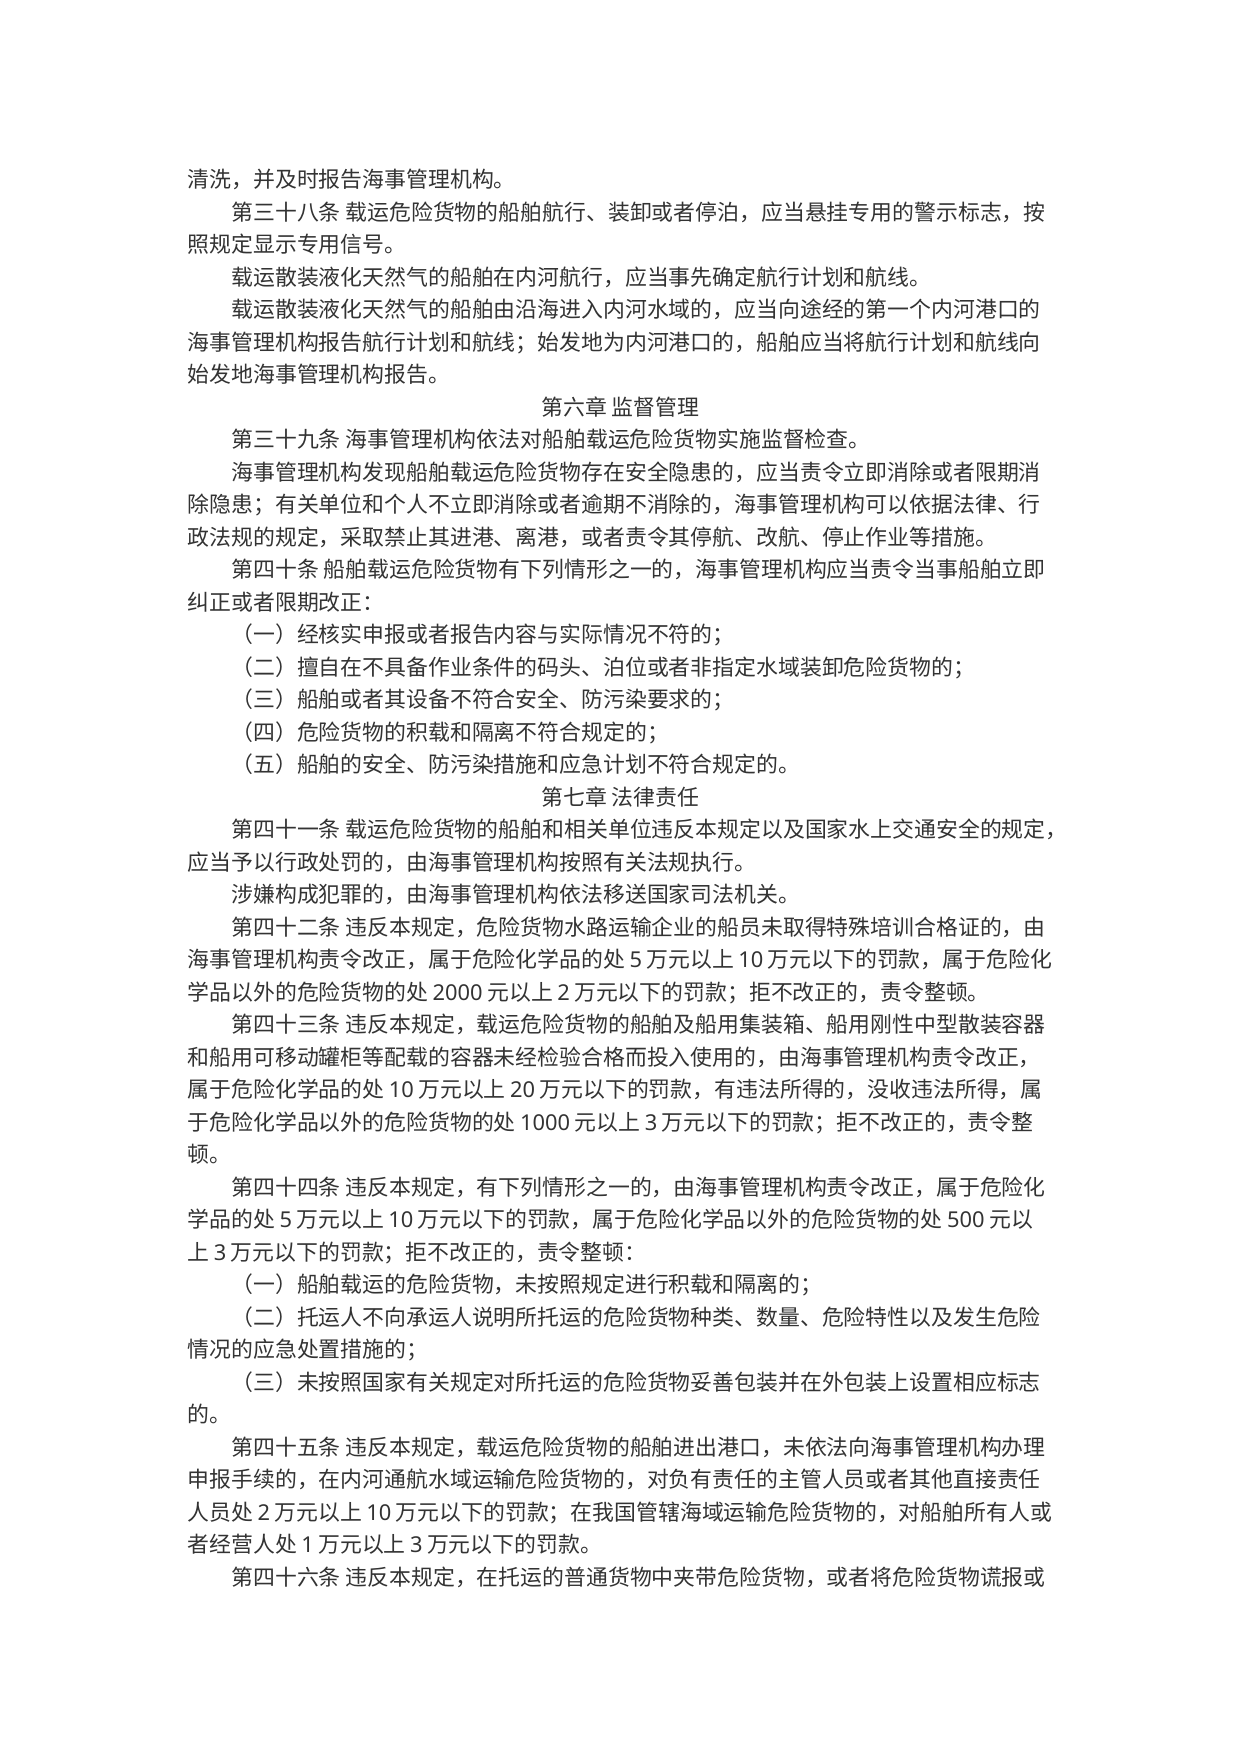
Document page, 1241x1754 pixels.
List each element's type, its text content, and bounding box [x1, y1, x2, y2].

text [187, 812, 1053, 1592]
text 第六章 监督管理 [187, 389, 1053, 422]
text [187, 162, 1053, 389]
text 第七章 法律责任 [187, 779, 1053, 812]
text 第三十九条 海事管理机构依法对船舶载运危险货物实施监督检查。 海事管理机构发现船舶载运危险货物存在安全隐患的，应当责令立即消除或者限期消除隐患；有关单位和个人不立即消除或者逾期不消除的，海事管理机构可以依据法律、行政法规的规定，采取禁止其进港、离港，或者责令其停航、改航、停止作业等措施。 第四十条 船舶载运危险货物有下列情形之一的，海事管理机构应当责令当事船舶立即纠正或者限期改正： （一）经核实申报或者报告内容与实际情况不符的； （二）擅自在不具备作业条件的码头、泊位或者非指定水域装卸危险货物的； （三）船舶或者其设备不符合安全、防污染要求的； （四）危险货物的积载和隔离不符合规定的； （五）船舶的安全、防污染措施和应急计划不符合规定的。 [187, 422, 1053, 779]
